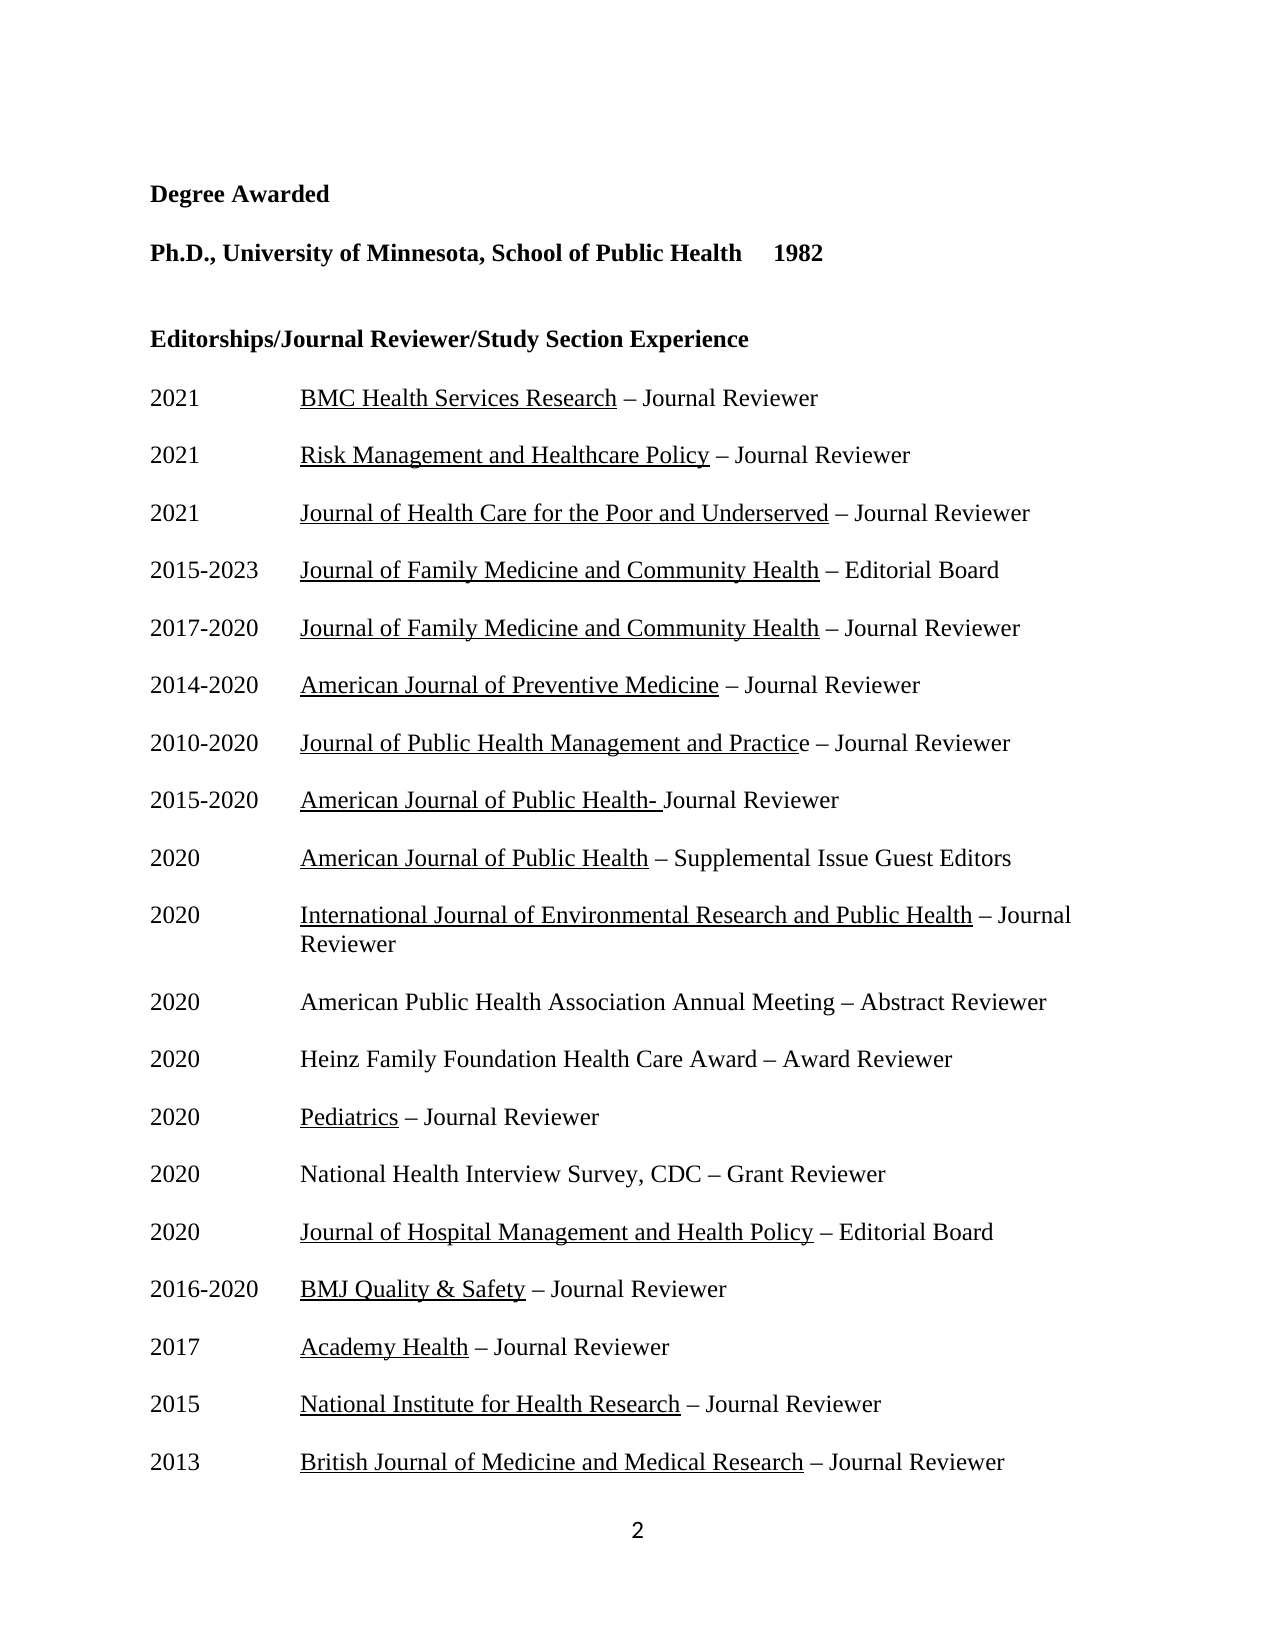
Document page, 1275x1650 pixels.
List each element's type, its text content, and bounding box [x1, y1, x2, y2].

text 2015-2023 Journal of Family Medicine and Community Health – Editorial Board [150, 555, 1125, 584]
text Ph.D., University of Minnesota, School of Public Health 1982 [150, 238, 1106, 267]
text 2020 National Health Interview Survey, CDC – Grant Reviewer [150, 1159, 1125, 1188]
text Degree Awarded [150, 179, 1106, 207]
text 2020 Journal of Hospital Management and Health Policy – Editorial Board [150, 1217, 1125, 1245]
text 2010-2020 Journal of Public Health Management and Practice – Journal Reviewer [150, 728, 1106, 757]
text 2015 National Institute for Health Research – Journal Reviewer [150, 1389, 1125, 1418]
text 2020 American Journal of Public Health – Supplemental Issue Guest Editors [150, 843, 1125, 872]
text 2015-2020 American Journal of Public Health- Journal Reviewer [150, 785, 1106, 814]
text 2020 International Journal of Environmental Research and Public Health – Journal Reviewer [150, 900, 1125, 958]
text 2021 BMC Health Services Research – Journal Reviewer [150, 383, 1125, 412]
text 2014-2020 American Journal of Preventive Medicine – Journal Reviewer [150, 670, 1125, 699]
text Editorships/Journal Reviewer/Study Section Experience [150, 324, 1106, 353]
text 2016-2020 BMJ Quality & Safety – Journal Reviewer [150, 1274, 1106, 1303]
text 2020 Pediatrics – Journal Reviewer [150, 1102, 1125, 1130]
text 2021 Risk Management and Healthcare Policy – Journal Reviewer [150, 440, 1125, 469]
text 2020 Heinz Family Foundation Health Care Award – Award Reviewer [150, 1044, 1125, 1073]
text 2021 Journal of Health Care for the Poor and Underserved – Journal Reviewer [150, 498, 1125, 527]
text 2013 British Journal of Medicine and Medical Research – Journal Reviewer [150, 1447, 1106, 1475]
text 2017 Academy Health – Journal Reviewer [150, 1332, 1106, 1360]
text 2020 American Public Health Association Annual Meeting – Abstract Reviewer [150, 987, 1125, 1015]
text 2017-2020 Journal of Family Medicine and Community Health – Journal Reviewer [150, 613, 1106, 642]
